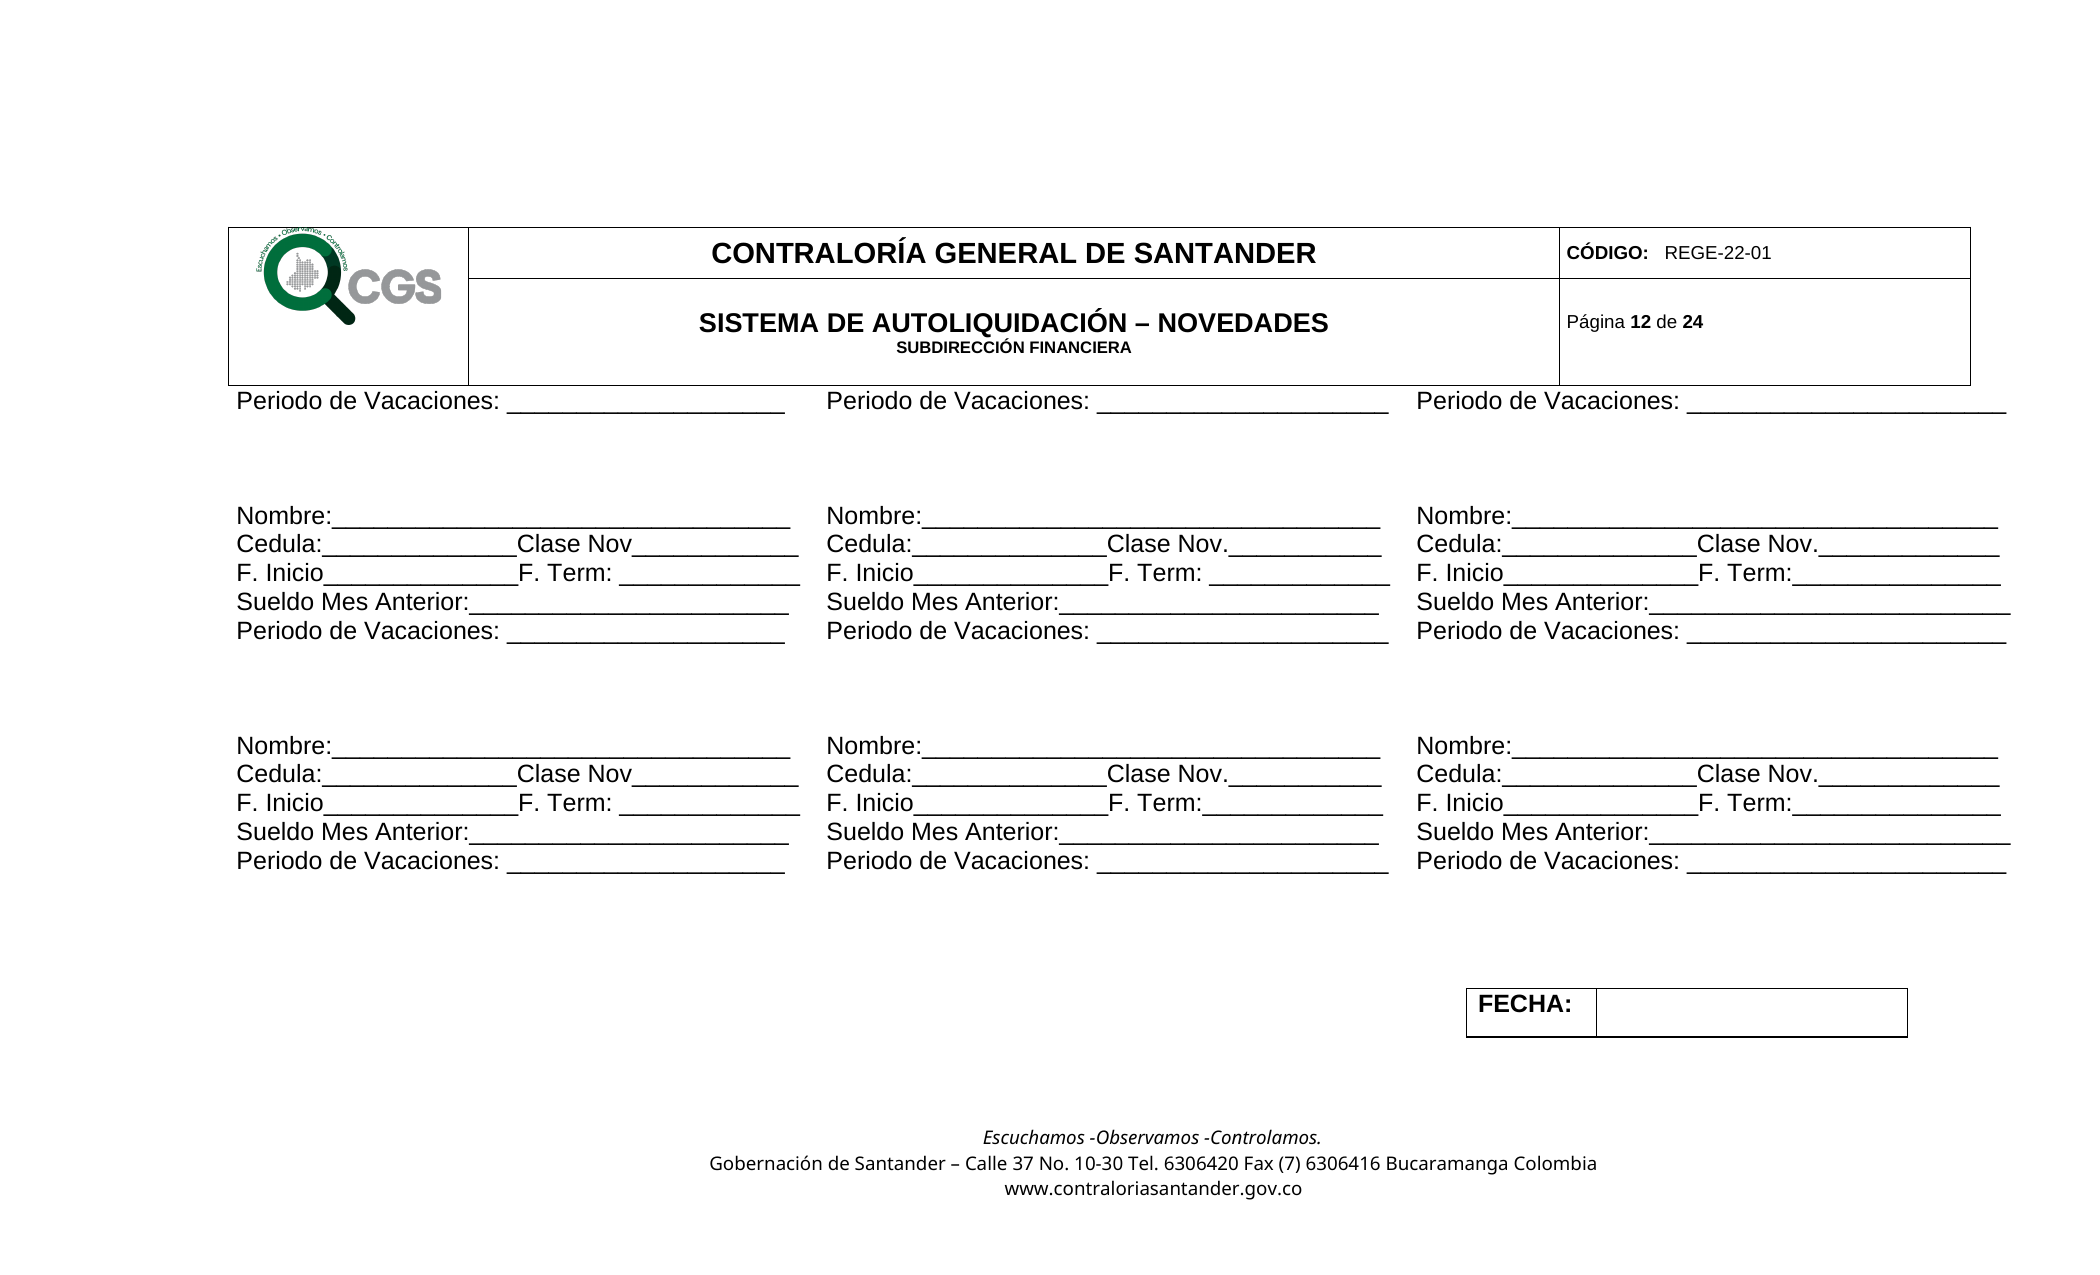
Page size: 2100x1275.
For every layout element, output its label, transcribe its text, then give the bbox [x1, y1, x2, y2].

table_header [1597, 989, 1907, 1036]
text Periodo de Vacaciones: ____________________ Periodo de Vacaciones: _____________________ Periodo de Vacaciones: _______________________ [236, 616, 2070, 644]
text F. Inicio______________F. Term: _____________ F. Inicio______________F. Term:_____________ F. Inicio______________F. Term:_______________ [236, 788, 2070, 817]
text Sueldo Mes Anterior:_______________________ Sueldo Mes Anterior:_______________________ Sueldo Mes Anterior:__________________________ [236, 817, 2070, 846]
text Sueldo Mes Anterior:_______________________ Sueldo Mes Anterior:_______________________ Sueldo Mes Anterior:__________________________ [236, 587, 2070, 616]
text Nombre:_________________________________ Nombre:_________________________________ Nombre:___________________________________ [236, 731, 2070, 759]
text F. Inicio______________F. Term: _____________ F. Inicio______________F. Term: _____________ F. Inicio______________F. Term:_______________ [236, 558, 2070, 587]
table_header FECHA: [1467, 989, 1596, 1036]
picture [256, 227, 442, 325]
text Cedula:______________Clase Nov____________ Cedula:______________Clase Nov.___________ Cedula:______________Clase Nov._____________ [236, 759, 2070, 788]
text Periodo de Vacaciones: ____________________ Periodo de Vacaciones: _____________________ Periodo de Vacaciones: _______________________ [236, 846, 2070, 874]
text Periodo de Vacaciones: ____________________ Periodo de Vacaciones: _____________________ Periodo de Vacaciones: _______________________ [236, 278, 2070, 414]
text Cedula:______________Clase Nov____________ Cedula:______________Clase Nov.___________ Cedula:______________Clase Nov._____________ [236, 529, 2070, 558]
text Nombre:_________________________________ Nombre:_________________________________ Nombre:___________________________________ [236, 501, 2070, 529]
